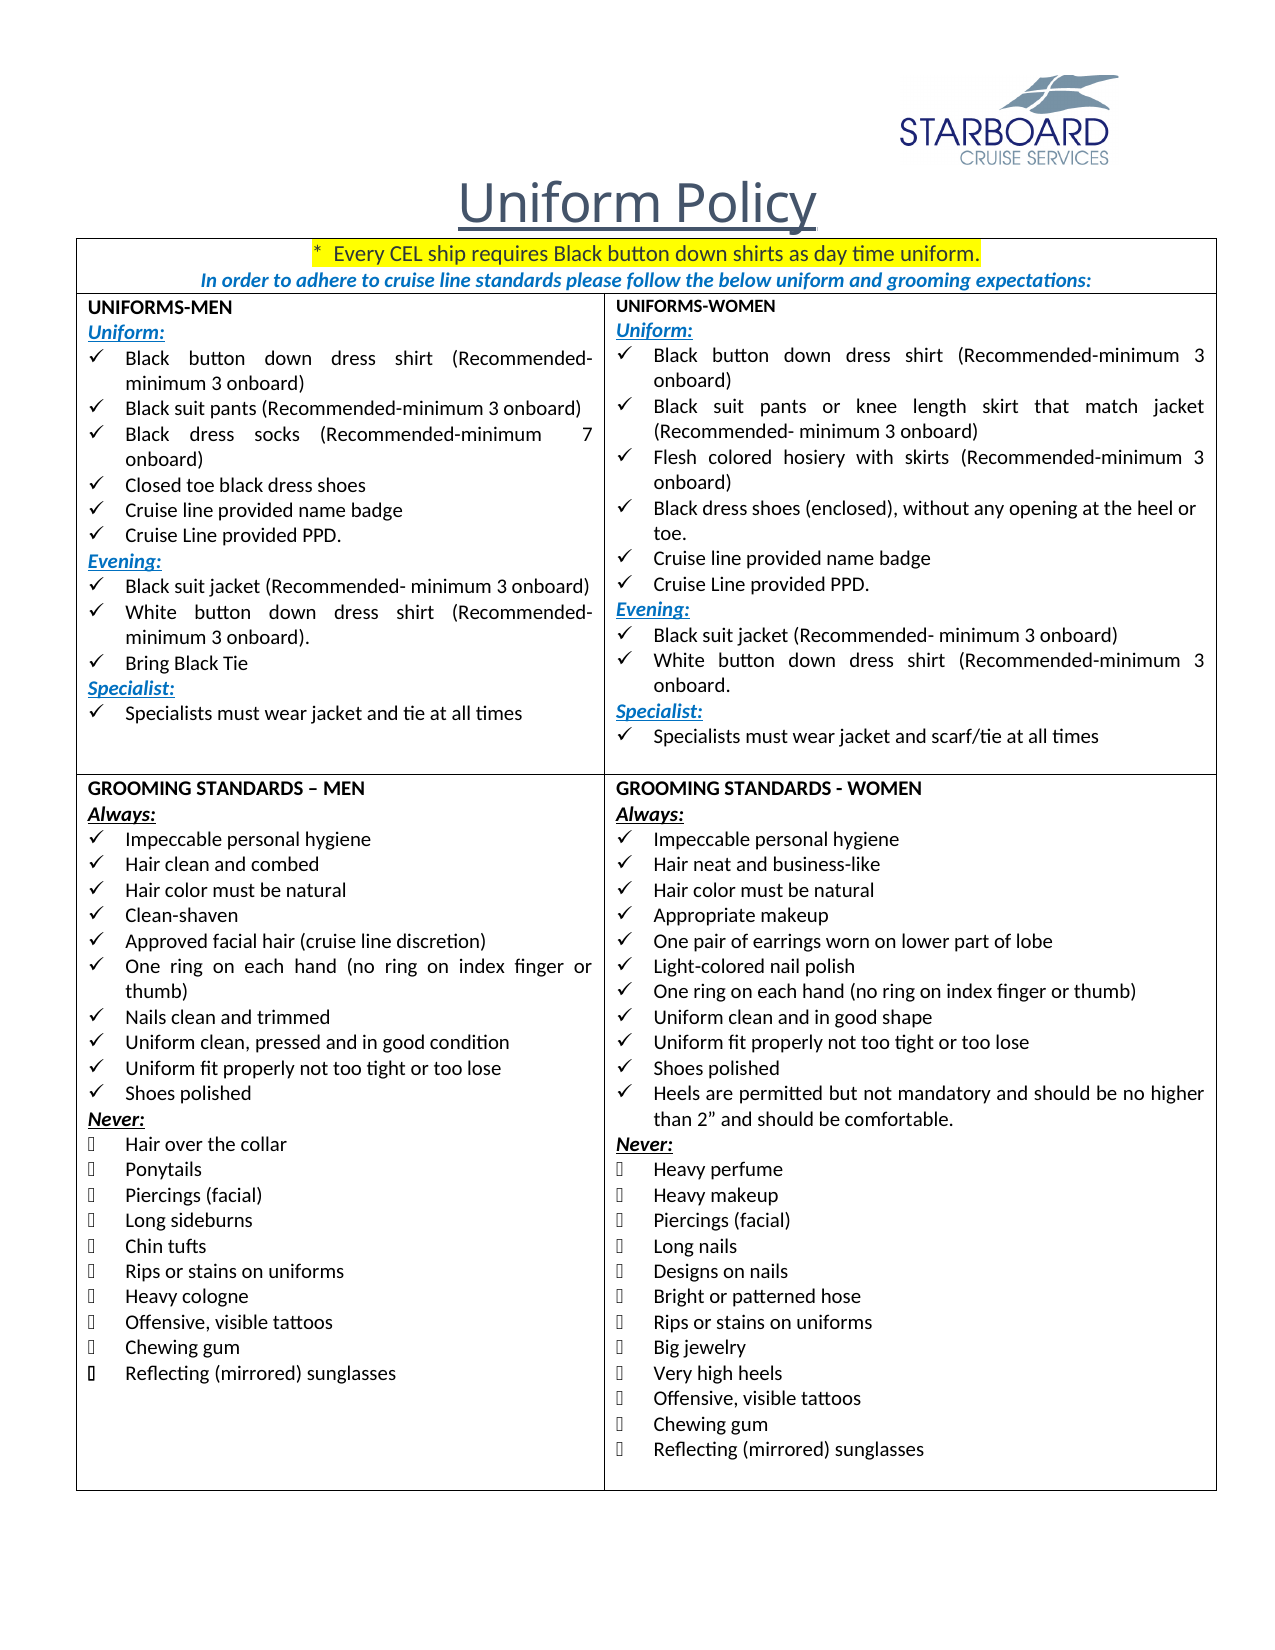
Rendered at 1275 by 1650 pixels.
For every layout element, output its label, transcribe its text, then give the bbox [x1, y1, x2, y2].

table_cell GROOMING STANDARDS - WOMEN Always: Impeccable personal hygiene Hair neat and business-like Hair color must be natural Appropriate makeup One pair of earrings worn on lower part of lobe Light-colored nail polish One ring on each hand (no ring on index finger or thumb) Uniform clean and in good shape Uniform fit properly not too tight or too lose Shoes polished Heels are permitted but not mandatory and should be no higher than 2” and should be comfortable. Never: Heavy perfume Heavy makeup Piercings (facial) Long nails Designs on nails Bright or patterned hose Rips or stains on uniforms Big jewelry Very high heels Offensive, visible tattoos Chewing gum Reflecting (mirrored) sunglasses [605, 775, 1216, 1489]
table_cell GROOMING STANDARDS – MEN Always: Impeccable personal hygiene Hair clean and combed Hair color must be natural Clean-shaven Approved facial hair (cruise line discretion) One ring on each hand (no ring on index finger or thumb) Nails clean and trimmed Uniform clean, pressed and in good condition Uniform fit properly not too tight or too lose Shoes polished Never: Hair over the collar Ponytails Piercings (facial) Long sideburns Chin tufts Rips or stains on uniforms Heavy cologne Offensive, visible tattoos Chewing gum Reflecting (mirrored) sunglasses [77, 775, 604, 1489]
title Uniform Policy [150, 164, 1125, 238]
picture [900, 75, 1119, 165]
table_header * Every CEL ship requires Black button down shirts as day time uniform. In order to adhere to cruise line standards please follow the below uniform and grooming expectations: [77, 239, 1216, 293]
table_cell UNIFORMS-MEN Uniform: Black button down dress shirt (Recommended- minimum 3 onboard) Black suit pants (Recommended-minimum 3 onboard) Black dress socks (Recommended-minimum 7 onboard) Closed toe black dress shoes Cruise line provided name badge Cruise Line provided PPD. Evening: Black suit jacket (Recommended- minimum 3 onboard) White button down dress shirt (Recommended- minimum 3 onboard). Bring Black Tie Specialist: Specialists must wear jacket and tie at all times [77, 294, 604, 774]
table_cell UNIFORMS-WOMEN Uniform: Black button down dress shirt (Recommended-minimum 3 onboard) Black suit pants or knee length skirt that match jacket (Recommended- minimum 3 onboard) Flesh colored hosiery with skirts (Recommended-minimum 3 onboard) Black dress shoes (enclosed), without any opening at the heel or toe. Cruise line provided name badge Cruise Line provided PPD. Evening: Black suit jacket (Recommended- minimum 3 onboard) White button down dress shirt (Recommended-minimum 3 onboard. Specialist: Specialists must wear jacket and scarf/tie at all times [605, 294, 1216, 774]
